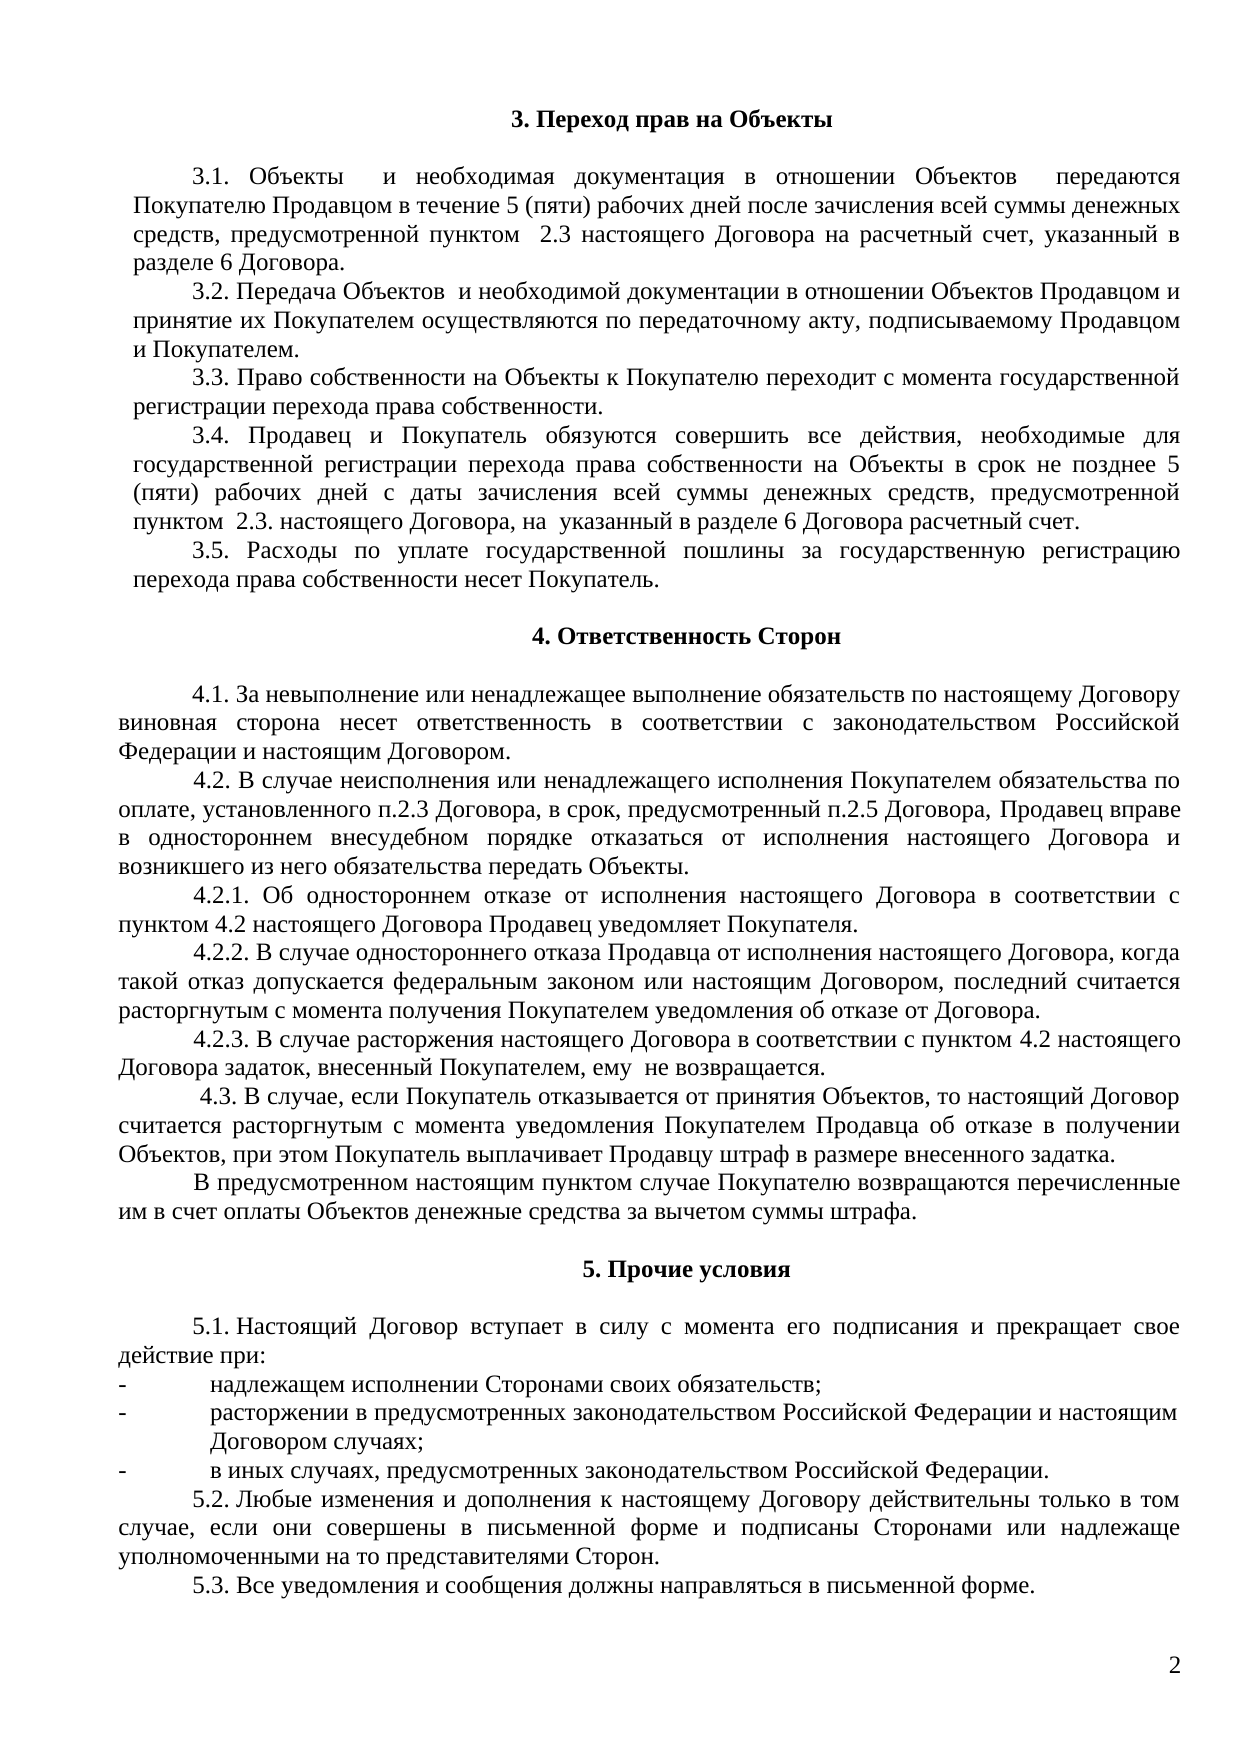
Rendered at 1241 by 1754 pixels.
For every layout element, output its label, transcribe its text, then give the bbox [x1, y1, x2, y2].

text 4.2.2. В случае одностороннего отказа Продавца от исполнения настоящего Договора, когда такой отказ допускается федеральным законом или настоящим Договором, последний считается расторгнутым с момента получения Покупателем уведомления об отказе от Договора. [118, 937, 1181, 1024]
text 5.2. Любые изменения и дополнения к настоящему Договору действительны только в том случае, если они совершены в письменной форме и подписаны Сторонами или надлежаще уполномоченными на то представителями Сторон. [118, 1484, 1181, 1570]
text 4. Ответственность Сторон [118, 621, 1181, 650]
table_cell в иных случаях, предусмотренных законодательством Российской Федерации. [207, 1455, 1181, 1484]
text 3.3. Право собственности на Объекты к Покупателю переходит с момента государственной регистрации перехода права собственности. [133, 362, 1181, 420]
text 5. Прочие условия [133, 1254, 1181, 1282]
table_header надлежащем исполнении Сторонами своих обязательств; [207, 1369, 1181, 1397]
text 4.1. За невыполнение или ненадлежащее выполнение обязательств по настоящему Договору виновная сторона несет ответственность в соответствии с законодательством Российской Федерации и настоящим Договором. [118, 679, 1181, 765]
table_cell - [115, 1398, 207, 1455]
text 3. Переход прав на Объекты [133, 104, 1181, 132]
text 5.1. Настоящий Договор вступает в силу с момента его подписания и прекращает свое действие при: [118, 1311, 1181, 1369]
text 4.2.1. Об одностороннем отказе от исполнения настоящего Договора в соответствии с пунктом 4.2 настоящего Договора Продавец уведомляет Покупателя. [118, 880, 1181, 937]
table_cell - [115, 1455, 207, 1484]
text 3.4. Продавец и Покупатель обязуются совершить все действия, необходимые для государственной регистрации перехода права собственности на Объекты в срок не позднее 5 (пяти) рабочих дней с даты зачисления всей суммы денежных средств, предусмотренной пунктом 2.3. настоящего Договора, на указанный в разделе 6 Договора расчетный счет. [133, 420, 1181, 535]
text 3.5. Расходы по уплате государственной пошлины за государственную регистрацию перехода права собственности несет Покупатель. [133, 535, 1181, 592]
text 5.3. Все уведомления и сообщения должны направляться в письменной форме. [118, 1570, 1181, 1599]
text 3.1. Объекты и необходимая документация в отношении Объектов передаются Покупателю Продавцом в течение 5 (пяти) рабочих дней после зачисления всей суммы денежных средств, предусмотренной пунктом 2.3 настоящего Договора на расчетный счет, указанный в разделе 6 Договора. [133, 161, 1181, 276]
text 3.2. Передача Объектов и необходимой документации в отношении Объектов Продавцом и принятие их Покупателем осуществляются по передаточному акту, подписываемому Продавцом и Покупателем. [133, 276, 1181, 362]
text 4.2.3. В случае расторжения настоящего Договора в соответствии с пунктом 4.2 настоящего Договора задаток, внесенный Покупателем, ему не возвращается. [118, 1024, 1181, 1081]
text 4.3. В случае, если Покупатель отказывается от принятия Объектов, то настоящий Договор считается расторгнутым с момента уведомления Покупателем Продавца об отказе в получении Объектов, при этом Покупатель выплачивает Продавцу штраф в размере внесенного задатка. [118, 1081, 1181, 1167]
text В предусмотренном настоящим пунктом случае Покупателю возвращаются перечисленные им в счет оплаты Объектов денежные средства за вычетом суммы штрафа. [118, 1167, 1181, 1225]
text 4.2. В случае неисполнения или ненадлежащего исполнения Покупателем обязательства по оплате, установленного п.2.3 Договора, в срок, предусмотренный п.2.5 Договора, Продавец вправе в одностороннем внесудебном порядке отказаться от исполнения настоящего Договора и возникшего из него обязательства передать Объекты. [118, 765, 1181, 880]
table_header - [115, 1369, 207, 1397]
table_cell расторжении в предусмотренных законодательством Российской Федерации и настоящим Договором случаях; [207, 1398, 1181, 1455]
